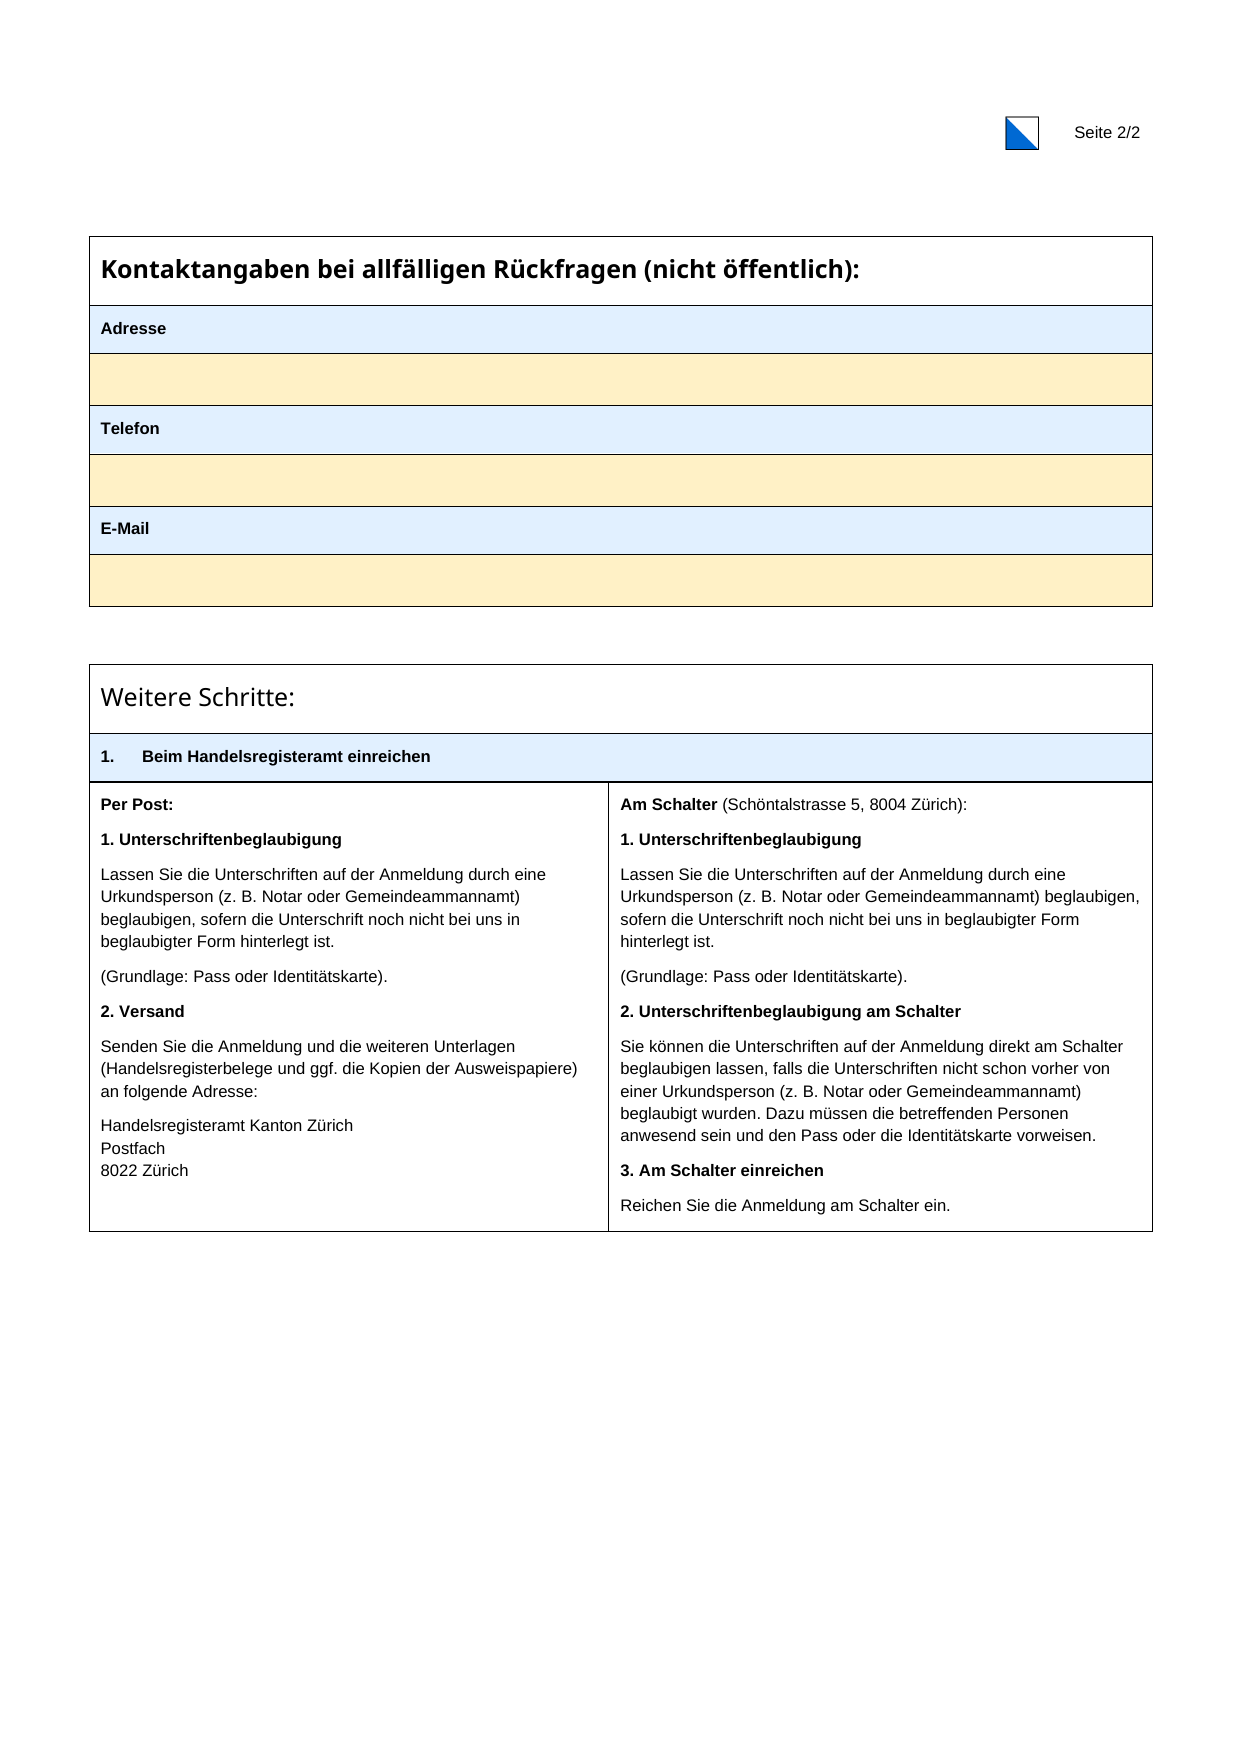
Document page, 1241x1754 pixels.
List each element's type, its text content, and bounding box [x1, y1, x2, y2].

table_cell Per Post: 1. Unterschriftenbeglaubigung Lassen Sie die Unterschriften auf der Anmeldung durch eine Urkundsperson (z. B. Notar oder Gemeindeammannamt) beglaubigen, sofern die Unterschrift noch nicht bei uns in beglaubigter Form hinterlegt ist. (Grundlage: Pass oder Identitätskarte). 2. Versand Senden Sie die Anmeldung und die weiteren Unterlagen (Handelsregisterbelege und ggf. die Kopien der Ausweispapiere) an folgende Adresse: Handelsregisteramt Kanton Zürich Postfach 8022 Zürich [90, 783, 608, 1231]
table_cell [90, 455, 1152, 506]
table_cell Adresse [90, 306, 1152, 353]
table_header Kontaktangaben bei allfälligen Rückfragen (nicht öffentlich): [90, 237, 1152, 305]
table_cell [90, 555, 1152, 606]
table_cell [90, 354, 1152, 405]
table_cell Am Schalter (Schöntalstrasse 5, 8004 Zürich): 1. Unterschriftenbeglaubigung Lassen Sie die Unterschriften auf der Anmeldung durch eine Urkundsperson (z. B. Notar oder Gemeindeammannamt) beglaubigen, sofern die Unterschrift noch nicht bei uns in beglaubigter Form hinterlegt ist. (Grundlage: Pass oder Identitätskarte). 2. Unterschriftenbeglaubigung am Schalter Sie können die Unterschriften auf der Anmeldung direkt am Schalter beglaubigen lassen, falls die Unterschriften nicht schon vorher von einer Urkundsperson (z. B. Notar oder Gemeindeammannamt) beglaubigt wurden. Dazu müssen die betreffenden Personen anwesend sein und den Pass oder die Identitätskarte vorweisen. 3. Am Schalter einreichen Reichen Sie die Anmeldung am Schalter ein. [609, 783, 1152, 1231]
table_cell Telefon [90, 406, 1152, 453]
table_cell Beim Handelsregisteramt einreichen [90, 734, 1152, 781]
table_cell E-Mail [90, 507, 1152, 554]
picture [1004, 115, 1040, 151]
table_header Weitere Schritte: [90, 665, 1152, 733]
